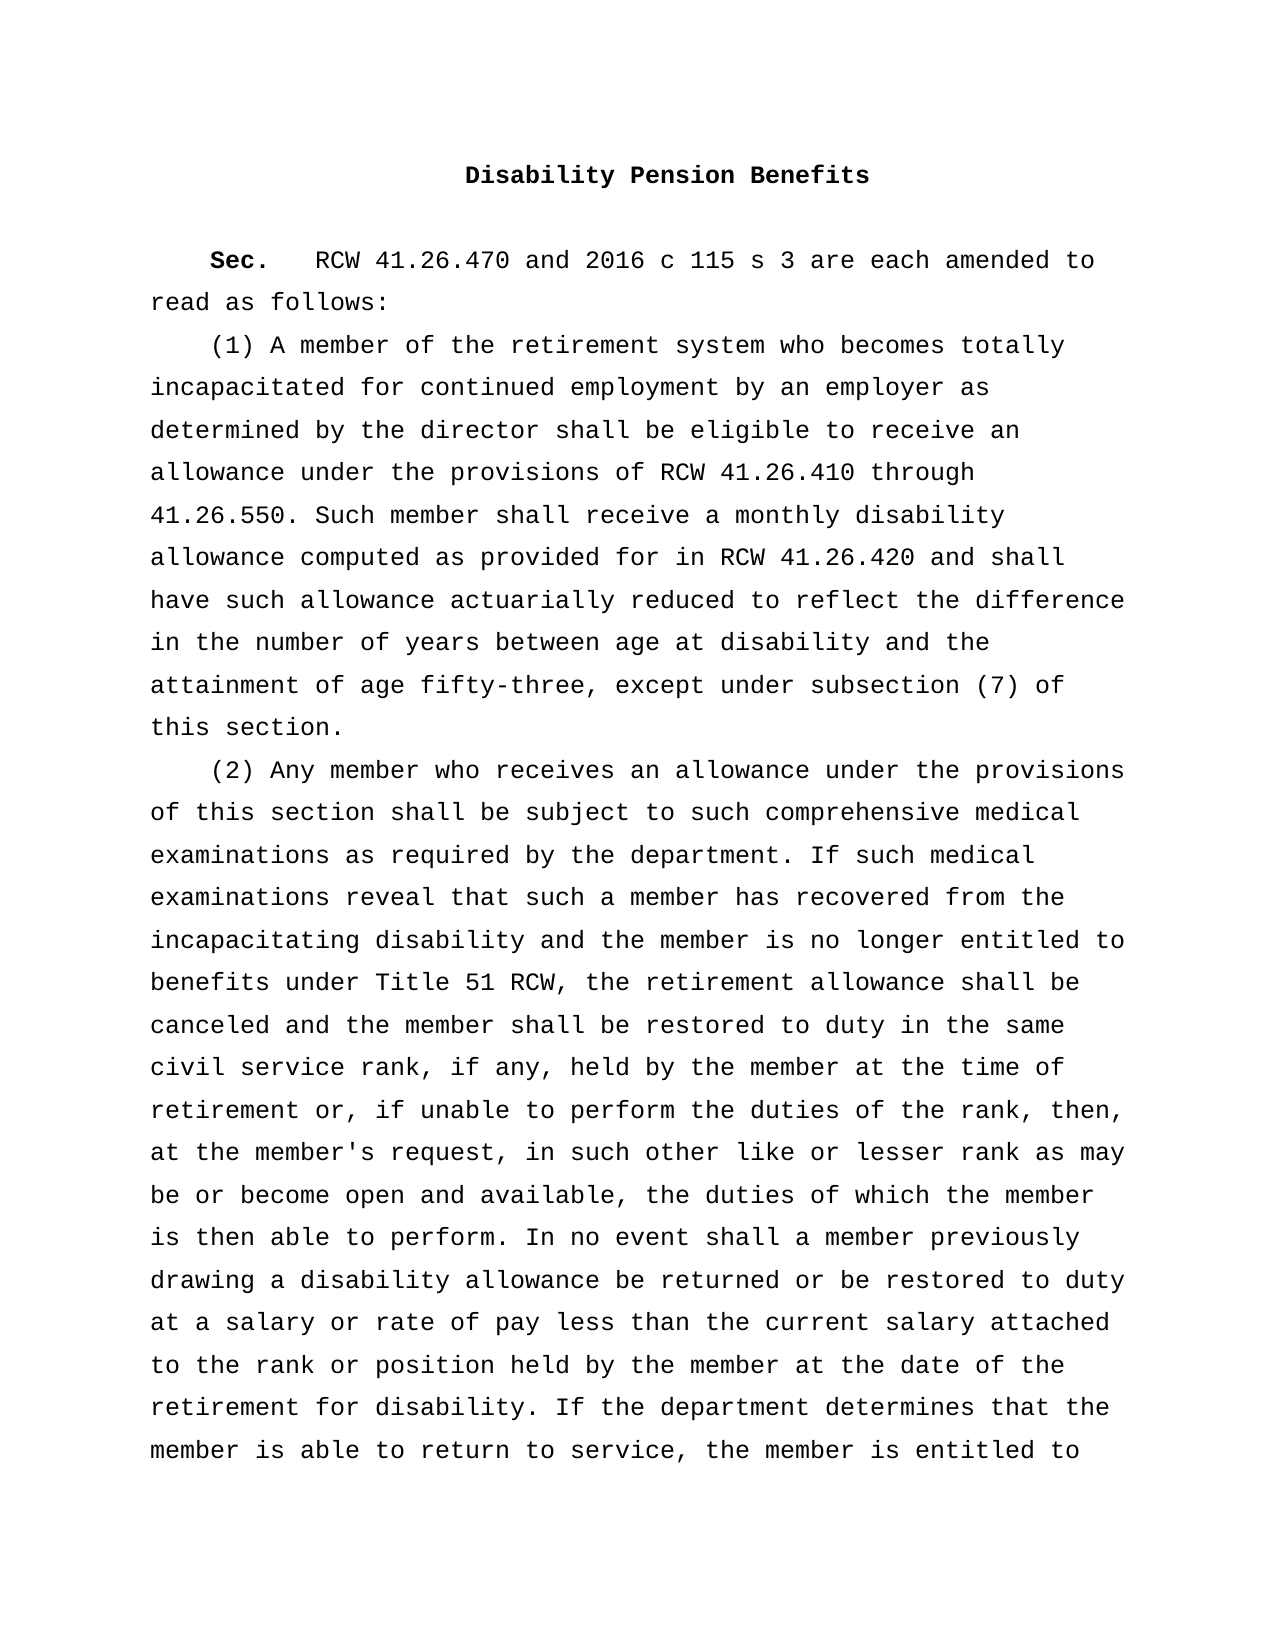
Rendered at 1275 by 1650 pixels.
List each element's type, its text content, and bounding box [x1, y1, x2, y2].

text Disability Pension Benefits [150, 150, 1125, 192]
text (1) A member of the retirement system who becomes totally incapacitated for continued employment by an employer as determined by the director shall be eligible to receive an allowance under the provisions of RCW 41.26.410 through 41.26.550. Such member shall receive a monthly disability allowance computed as provided for in RCW 41.26.420 and shall have such allowance actuarially reduced to reflect the difference in the number of years between age at disability and the attainment of age fifty-three, except under subsection (7) of this section. [150, 319, 1125, 744]
text Sec. RCW 41.26.470 and 2016 c 115 s 3 are each amended to read as follows: [150, 234, 1125, 319]
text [150, 744, 1125, 1467]
